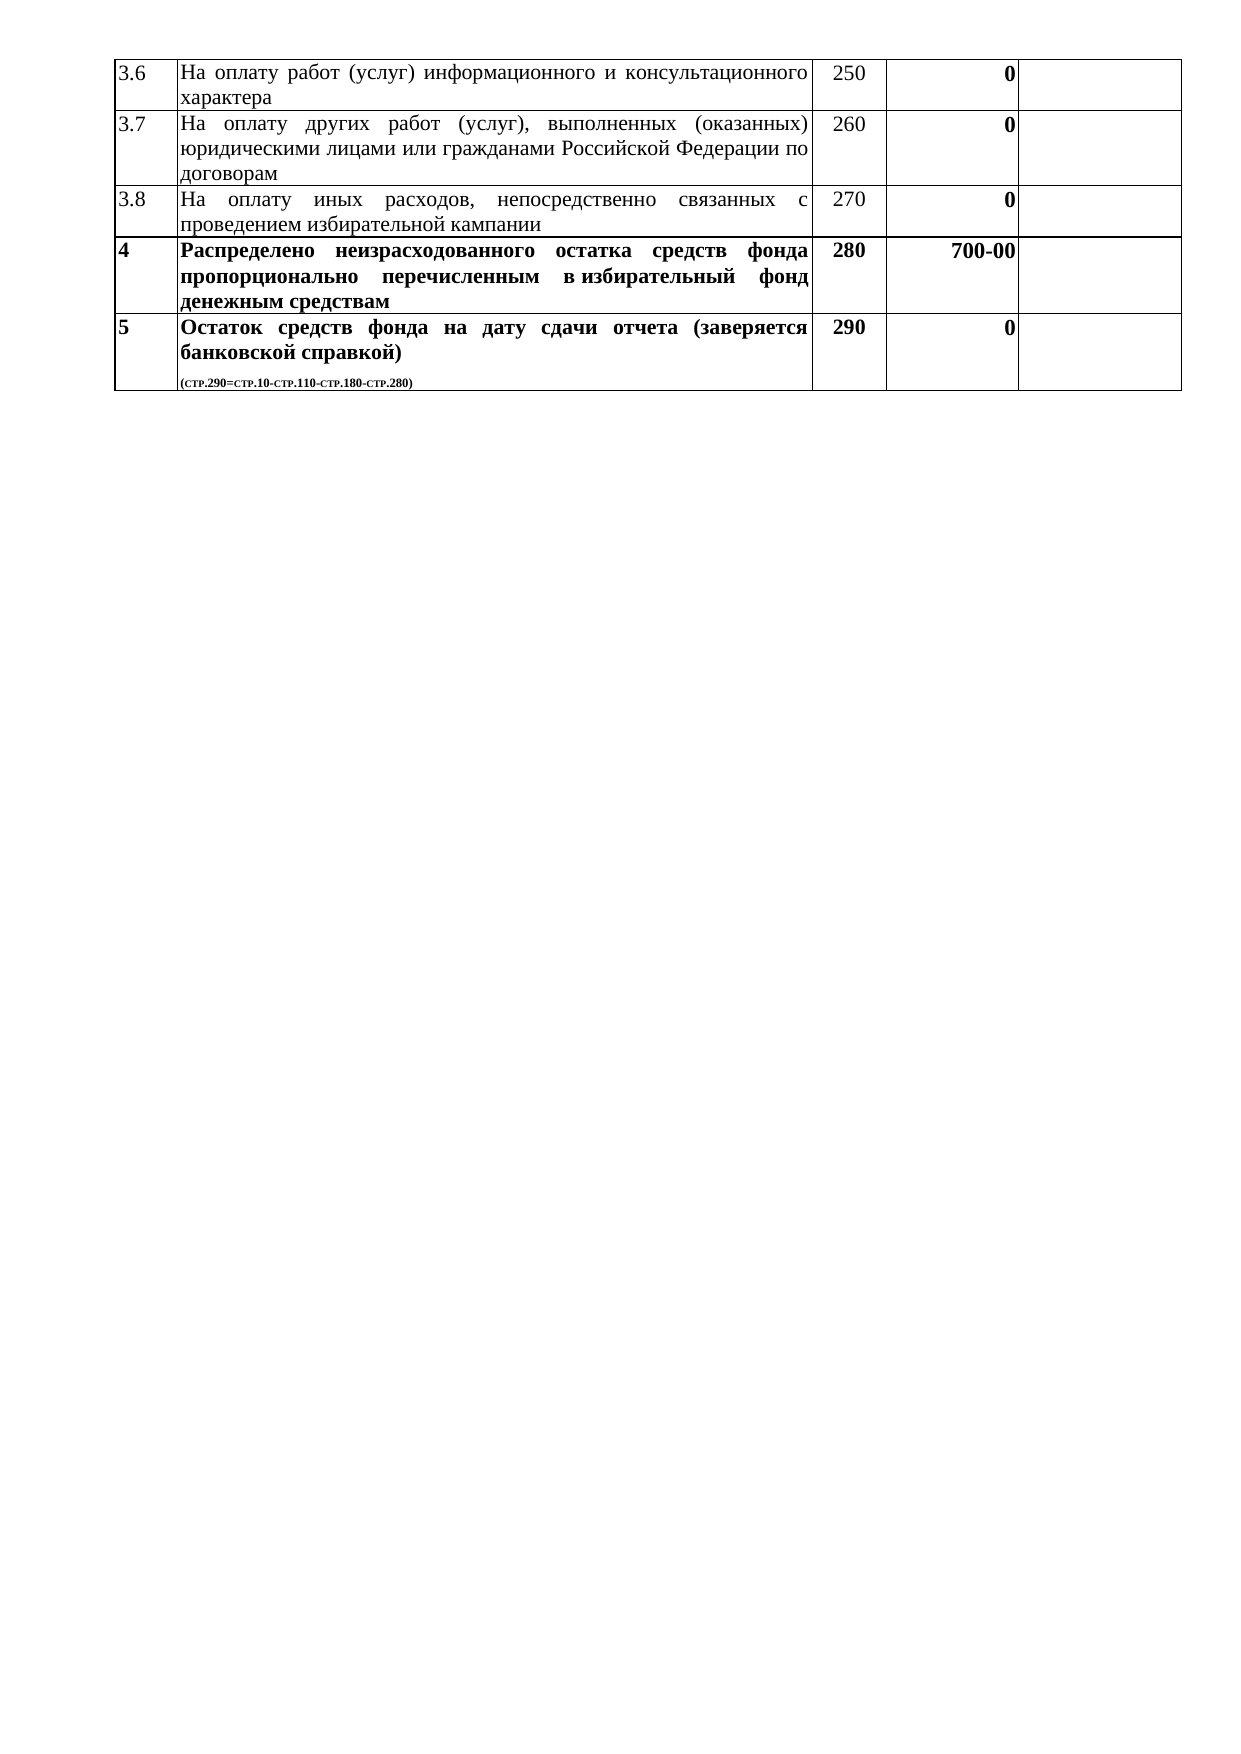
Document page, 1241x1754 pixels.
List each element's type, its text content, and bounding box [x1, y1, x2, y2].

table_cell 260 [813, 111, 886, 185]
table_cell 250 [813, 60, 886, 109]
table_cell 3.6 [116, 60, 177, 109]
table_cell 270 [813, 186, 886, 236]
table_cell [1019, 314, 1181, 390]
table_cell [1019, 60, 1181, 109]
table_cell 0 [887, 111, 1018, 185]
table_cell 0 [887, 314, 1018, 390]
table_cell 0 [887, 186, 1018, 236]
table_cell 3.7 [116, 111, 177, 185]
table_cell [1019, 111, 1181, 185]
table_cell 290 [813, 314, 886, 390]
table_cell 280 [813, 238, 886, 313]
table_cell [1019, 186, 1181, 236]
table_cell На оплату работ (услуг) информационного и консультационного характера [178, 60, 812, 109]
table_cell [1019, 238, 1181, 313]
table_cell 0 [887, 60, 1018, 109]
table_cell 3.8 [116, 186, 177, 236]
table_cell 5 [116, 314, 177, 390]
table_cell 700-00 [887, 238, 1018, 313]
table_cell Остаток средств фонда на дату сдачи отчета (заверяется банковской справкой) (стр.290=стр.10-стр.110-стр.180-стр.280) [178, 314, 812, 390]
table_cell 4 [116, 238, 177, 313]
table_cell На оплату иных расходов, непосредственно связанных с проведением избирательной кампании [178, 186, 812, 236]
table_cell Распределено неизрасходованного остатка средств фонда пропорционально перечисленным в избирательный фонд денежным средствам [178, 238, 812, 313]
table_cell На оплату других работ (услуг), выполненных (оказанных) юридическими лицами или гражданами Российской Федерации по договорам [178, 111, 812, 185]
